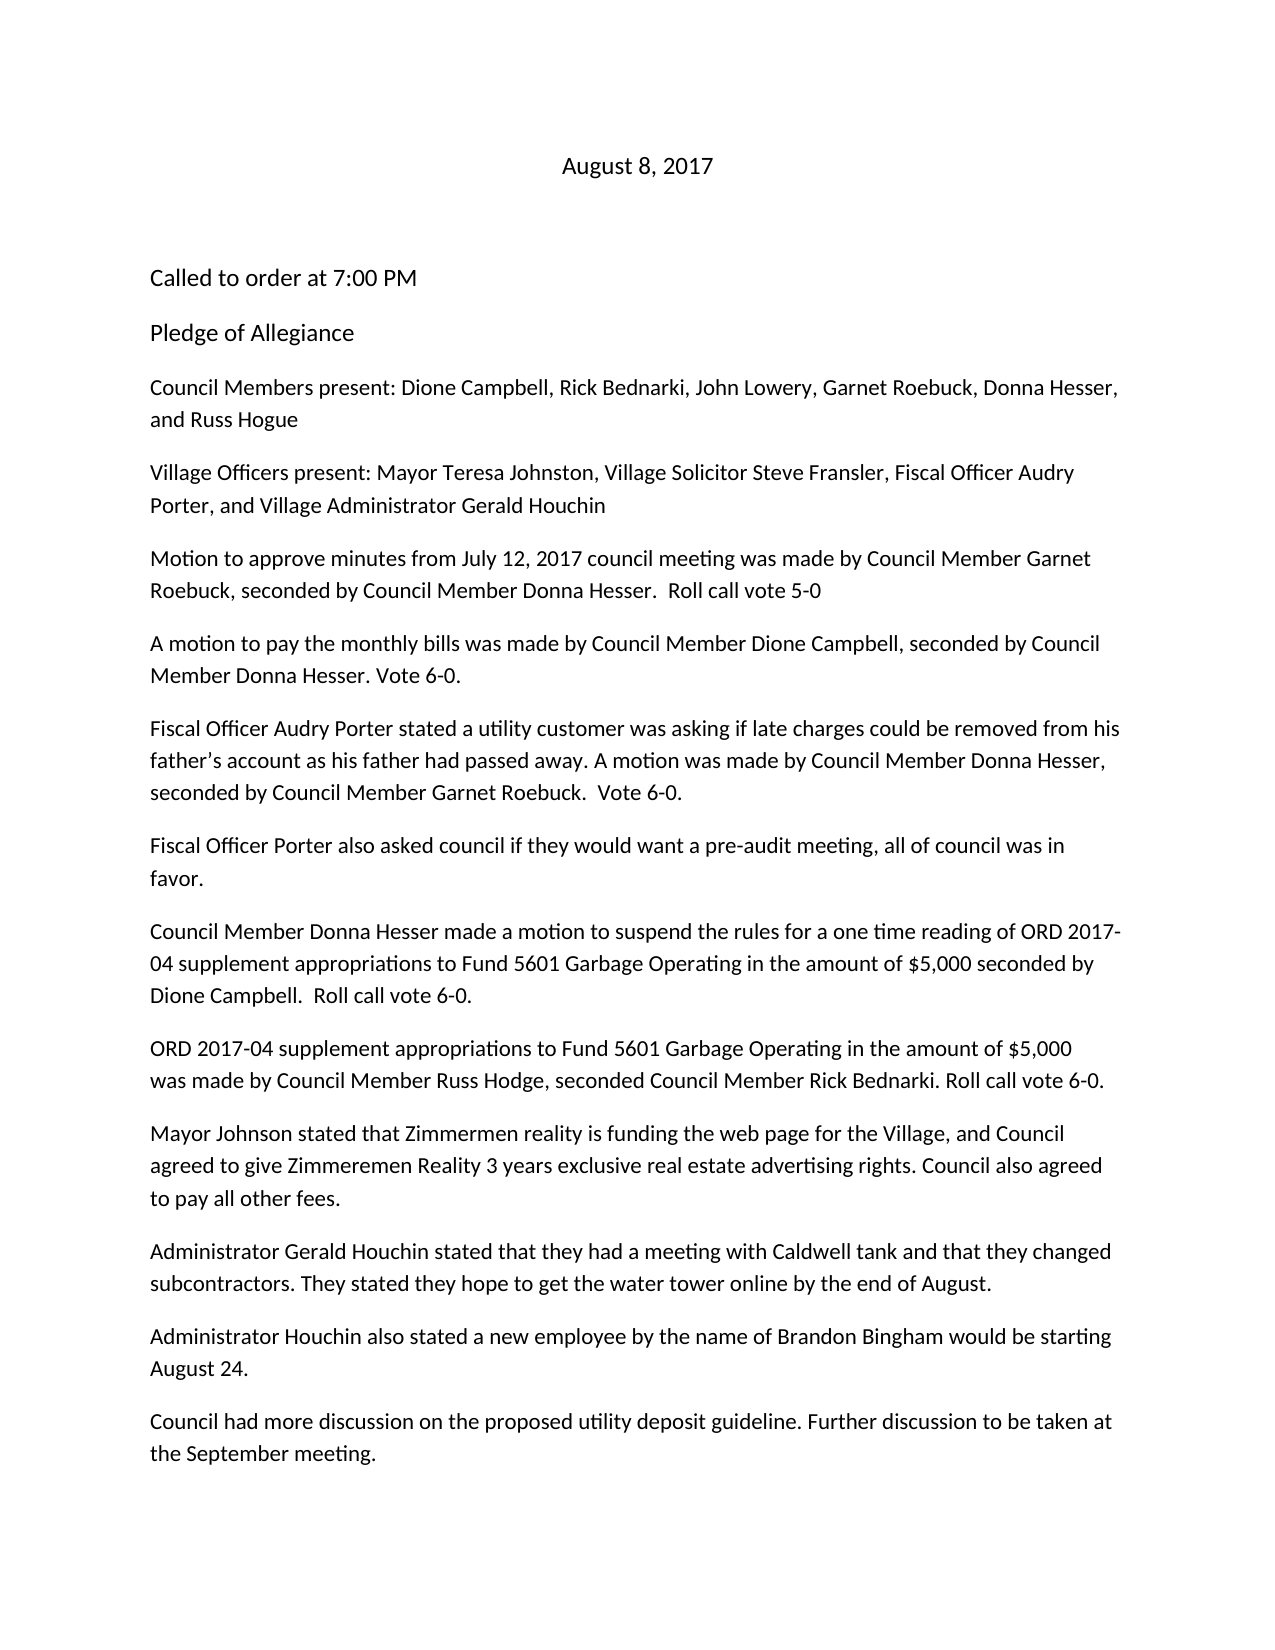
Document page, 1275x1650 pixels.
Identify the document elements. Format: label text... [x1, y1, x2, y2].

text Fiscal Officer Audry Porter stated a utility customer was asking if late charges could be removed from his father’s account as his father had passed away. A motion was made by Council Member Donna Hesser, seconded by Council Member Garnet Roebuck. Vote 6-0. [150, 714, 1125, 807]
text Fiscal Officer Porter also asked council if they would want a pre-audit meeting, all of council was in favor. [150, 832, 1125, 892]
text Council had more discussion on the proposed utility deposit guideline. Further discussion to be taken at the September meeting. [150, 1407, 1125, 1467]
text ORD 2017-04 supplement appropriations to Fund 5601 Garbage Operating in the amount of $5,000 was made by Council Member Russ Hodge, seconded Council Member Rick Bednarki. Roll call vote 6-0. [150, 1034, 1125, 1094]
text Mayor Johnson stated that Zimmermen reality is funding the web page for the Village, and Council agreed to give Zimmeremen Reality 3 years exclusive real estate advertising rights. Council also agreed to pay all other fees. [150, 1119, 1125, 1212]
text Village Officers present: Mayor Teresa Johnston, Village Solicitor Steve Fransler, Fiscal Officer Audry Porter, and Village Administrator Gerald Houchin [150, 458, 1125, 519]
text Administrator Gerald Houchin stated that they had a meeting with Caldwell tank and that they changed subcontractors. They stated they hope to get the water tower online by the end of August. [150, 1237, 1125, 1297]
text Council Members present: Dione Campbell, Rick Bednarki, John Lowery, Garnet Roebuck, Donna Hesser, and Russ Hogue [150, 373, 1125, 433]
text Council Member Donna Hesser made a motion to suspend the rules for a one time reading of ORD 2017-04 supplement appropriations to Fund 5601 Garbage Operating in the amount of $5,000 seconded by Dione Campbell. Roll call vote 6-0. [150, 917, 1125, 1009]
text A motion to pay the monthly bills was made by Council Member Dione Campbell, seconded by Council Member Donna Hesser. Vote 6-0. [150, 629, 1125, 689]
text Administrator Houchin also stated a new employee by the name of Brandon Bingham would be starting August 24. [150, 1322, 1125, 1382]
text Pledge of Allegiance [150, 317, 1125, 348]
text August 8, 2017 [150, 150, 1125, 181]
text Motion to approve minutes from July 12, 2017 council meeting was made by Council Member Garnet Roebuck, seconded by Council Member Donna Hesser. Roll call vote 5-0 [150, 544, 1125, 604]
text Called to order at 7:00 PM [150, 262, 1125, 292]
